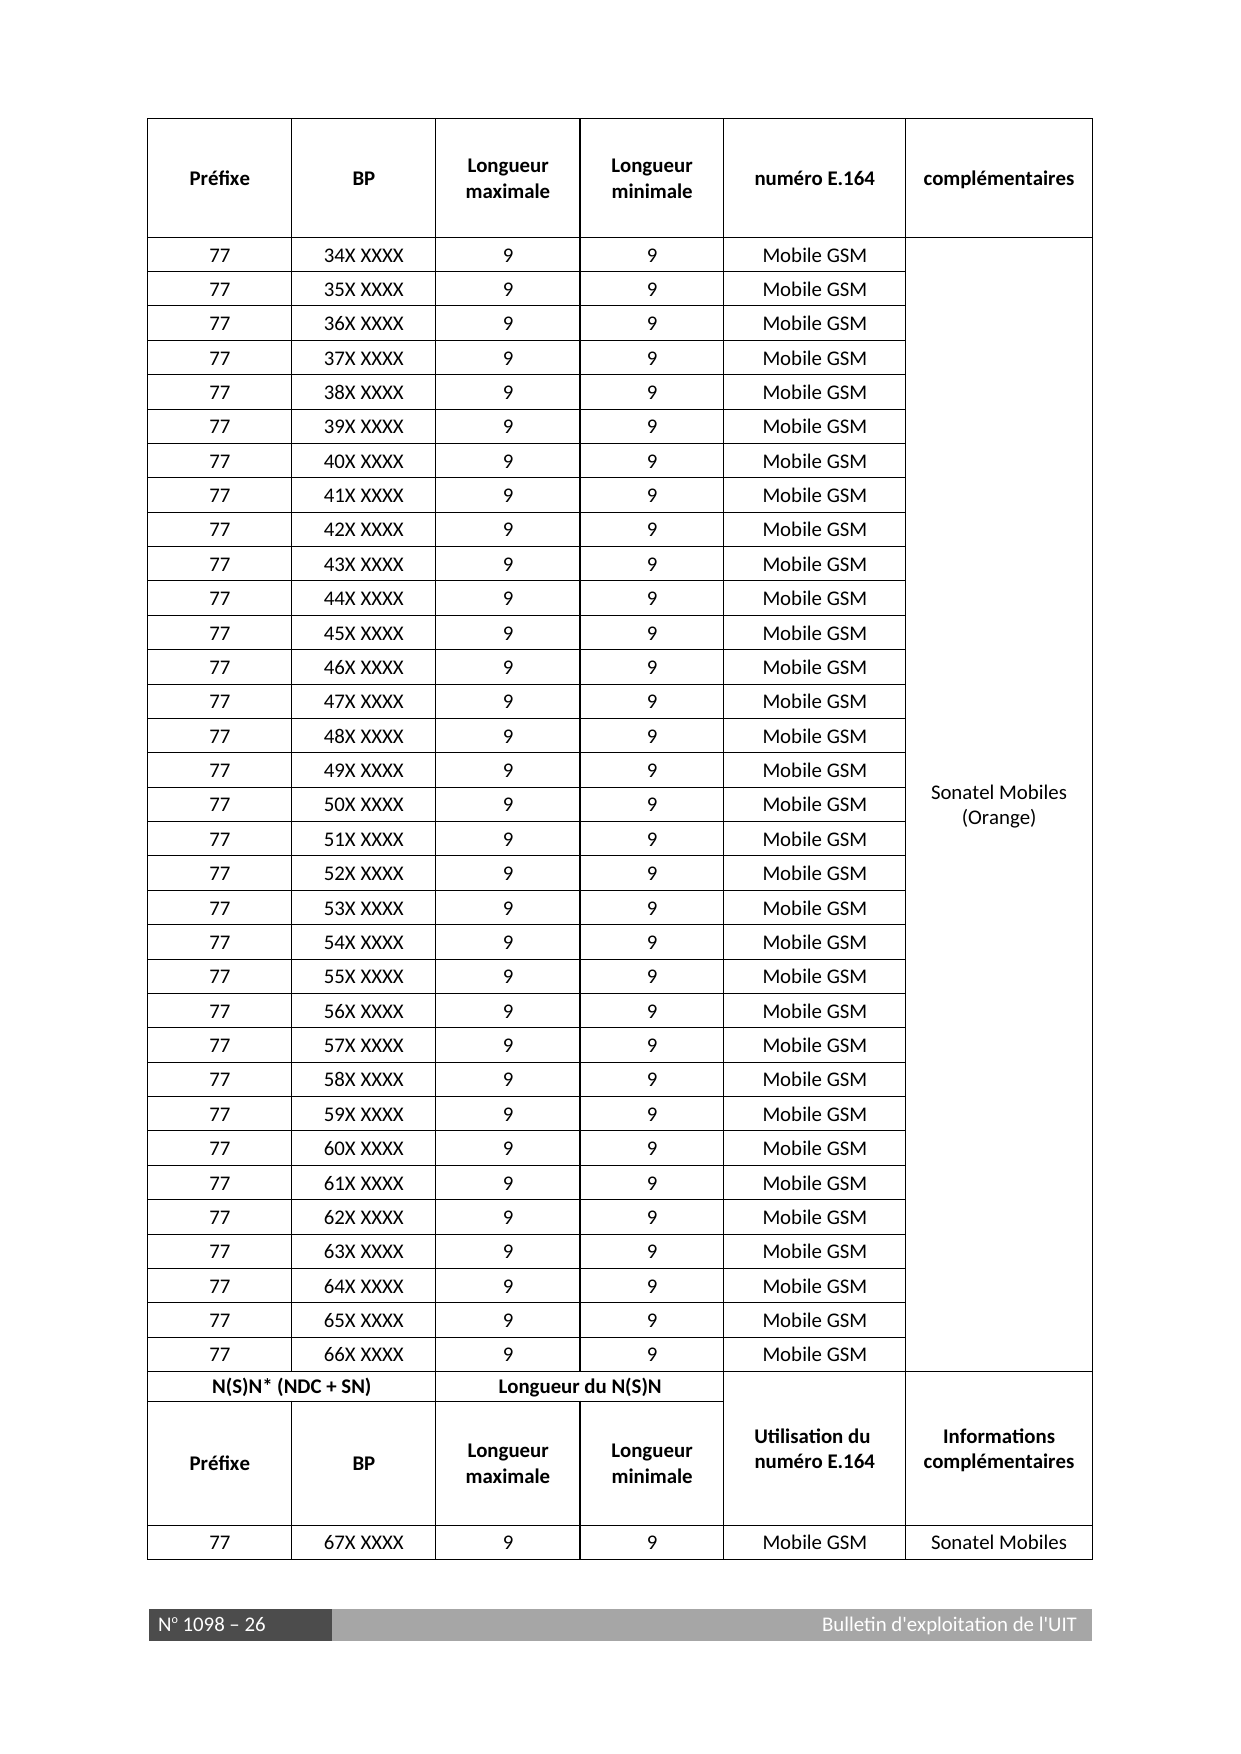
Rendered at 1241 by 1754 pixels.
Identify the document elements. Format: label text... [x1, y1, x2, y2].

table_cell 63X XXXX [292, 1235, 435, 1268]
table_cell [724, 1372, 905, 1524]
table_cell 9 [581, 788, 723, 821]
table_cell 77 [148, 1097, 291, 1130]
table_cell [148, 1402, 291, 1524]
table_cell 9 [581, 719, 723, 752]
table_cell Mobile GSM [724, 685, 905, 718]
table_cell 9 [436, 444, 579, 477]
table_cell Mobile GSM [724, 1097, 905, 1130]
table_cell 9 [581, 1063, 723, 1096]
table_cell Mobile GSM [724, 1200, 905, 1233]
table_cell Mobile GSM [724, 272, 905, 305]
table_cell 9 [436, 581, 579, 615]
table_cell Mobile GSM [724, 994, 905, 1027]
table_cell 77 [148, 650, 291, 683]
table_cell 77 [148, 753, 291, 787]
table_cell 9 [581, 1303, 723, 1337]
table_cell 9 [436, 685, 579, 718]
table_cell 9 [436, 478, 579, 512]
table_cell Mobile GSM [724, 1131, 905, 1165]
table_cell 77 [148, 272, 291, 305]
table_cell 9 [436, 1303, 579, 1337]
table_cell 9 [581, 822, 723, 855]
table_cell 9 [436, 375, 579, 408]
table_cell Mobile GSM [724, 1269, 905, 1302]
table_cell 54X XXXX [292, 925, 435, 958]
table_cell 9 [436, 410, 579, 443]
table_cell 9 [581, 306, 723, 340]
table_cell 9 [436, 822, 579, 855]
table_cell 47X XXXX [292, 685, 435, 718]
table_cell 9 [436, 513, 579, 546]
table_cell 9 [581, 753, 723, 787]
table_cell 77 [148, 685, 291, 718]
table_cell 9 [436, 238, 579, 271]
table_cell Mobile GSM [724, 375, 905, 408]
table_cell 9 [436, 753, 579, 787]
table_cell 42X XXXX [292, 513, 435, 546]
table_cell 9 [436, 788, 579, 821]
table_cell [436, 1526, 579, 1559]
table_cell 9 [581, 410, 723, 443]
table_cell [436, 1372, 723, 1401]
table_cell 53X XXXX [292, 891, 435, 924]
table_cell Mobile GSM [724, 513, 905, 546]
table_cell Mobile GSM [724, 341, 905, 374]
table_cell 66X XXXX [292, 1338, 435, 1371]
table_cell 77 [148, 1235, 291, 1268]
table_cell 77 [148, 719, 291, 752]
table_cell 77 [148, 822, 291, 855]
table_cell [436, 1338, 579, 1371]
table_cell 77 [148, 1269, 291, 1302]
table_cell Mobile GSM [724, 410, 905, 443]
table_cell Mobile GSM [724, 581, 905, 615]
table_cell 9 [581, 513, 723, 546]
table_cell 9 [581, 1131, 723, 1165]
table_cell 9 [581, 547, 723, 580]
table_cell 64X XXXX [292, 1269, 435, 1302]
table_cell 9 [581, 272, 723, 305]
table_cell 77 [148, 960, 291, 993]
table_cell 77 [148, 375, 291, 408]
table_cell 77 [148, 1028, 291, 1062]
table_cell 77 [148, 513, 291, 546]
table_cell 9 [436, 960, 579, 993]
table_cell 9 [436, 650, 579, 683]
table_cell Longueur maximale [436, 119, 579, 237]
table_cell 9 [436, 272, 579, 305]
table_cell 45X XXXX [292, 616, 435, 649]
table_cell 61X XXXX [292, 1166, 435, 1199]
table_cell 9 [436, 1166, 579, 1199]
table_cell 9 [581, 341, 723, 374]
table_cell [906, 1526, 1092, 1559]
table_cell 77 [148, 1338, 291, 1371]
table_cell 9 [436, 1269, 579, 1302]
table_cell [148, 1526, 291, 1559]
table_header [906, 119, 1092, 237]
table_cell 77 [148, 410, 291, 443]
table_cell 60X XXXX [292, 1131, 435, 1165]
table_cell Mobile GSM [724, 1303, 905, 1337]
table_cell Mobile GSM [724, 444, 905, 477]
table_cell 9 [436, 1131, 579, 1165]
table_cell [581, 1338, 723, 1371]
table_cell 46X XXXX [292, 650, 435, 683]
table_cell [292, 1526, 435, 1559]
table_cell 9 [581, 581, 723, 615]
table_cell Mobile GSM [724, 616, 905, 649]
table_cell 9 [581, 1166, 723, 1199]
table_cell 77 [148, 616, 291, 649]
table_cell 77 [148, 1303, 291, 1337]
table_cell 9 [581, 1235, 723, 1268]
table_cell 9 [581, 856, 723, 890]
table_cell 9 [581, 994, 723, 1027]
table_cell Longueur minimale [581, 119, 723, 237]
table_cell 9 [436, 341, 579, 374]
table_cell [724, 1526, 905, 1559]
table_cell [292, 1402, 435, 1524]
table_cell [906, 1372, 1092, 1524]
table_cell 9 [436, 891, 579, 924]
table_cell 9 [581, 375, 723, 408]
table_cell 77 [148, 891, 291, 924]
table_cell 9 [436, 1200, 579, 1233]
table_cell 36X XXXX [292, 306, 435, 340]
table_cell 9 [436, 994, 579, 1027]
table_cell 56X XXXX [292, 994, 435, 1027]
table_cell 9 [581, 616, 723, 649]
table_cell 44X XXXX [292, 581, 435, 615]
table_cell 9 [436, 306, 579, 340]
table_cell 9 [581, 891, 723, 924]
table_cell 49X XXXX [292, 753, 435, 787]
table_cell 9 [581, 444, 723, 477]
table_cell Sonatel Mobiles (Orange) [906, 238, 1092, 1371]
table_cell Mobile GSM [724, 856, 905, 890]
table_cell 77 [148, 1200, 291, 1233]
table_cell Mobile GSM [724, 650, 905, 683]
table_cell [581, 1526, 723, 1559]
table_cell 77 [148, 788, 291, 821]
table_cell 9 [436, 547, 579, 580]
table_cell 58X XXXX [292, 1063, 435, 1096]
table_cell 9 [581, 650, 723, 683]
table_cell 9 [581, 1028, 723, 1062]
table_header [724, 119, 905, 237]
table_cell 9 [581, 1097, 723, 1130]
table_cell 9 [581, 925, 723, 958]
table_cell 9 [436, 616, 579, 649]
table_cell 39X XXXX [292, 410, 435, 443]
table_cell 37X XXXX [292, 341, 435, 374]
table_cell 77 [148, 1166, 291, 1199]
table_cell Mobile GSM [724, 1063, 905, 1096]
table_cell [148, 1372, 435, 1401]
table_cell Mobile GSM [724, 925, 905, 958]
table_cell BP [292, 119, 435, 237]
table_cell Mobile GSM [724, 822, 905, 855]
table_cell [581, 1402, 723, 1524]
table_cell Mobile GSM [724, 960, 905, 993]
table_cell 77 [148, 581, 291, 615]
table_cell 38X XXXX [292, 375, 435, 408]
table_cell 34X XXXX [292, 238, 435, 271]
table_cell 77 [148, 1131, 291, 1165]
table_cell 9 [581, 1200, 723, 1233]
table_cell Mobile GSM [724, 547, 905, 580]
table_cell 77 [148, 856, 291, 890]
table_cell 9 [436, 719, 579, 752]
table_cell 9 [581, 685, 723, 718]
table_cell Mobile GSM [724, 478, 905, 512]
table_cell Préfixe [148, 119, 291, 237]
table_cell 51X XXXX [292, 822, 435, 855]
table_cell 9 [436, 1235, 579, 1268]
table_cell 65X XXXX [292, 1303, 435, 1337]
table_cell 9 [581, 238, 723, 271]
table_cell 9 [581, 1269, 723, 1302]
table_cell 59X XXXX [292, 1097, 435, 1130]
table_cell 77 [148, 925, 291, 958]
table_cell 77 [148, 1063, 291, 1096]
table_cell Mobile GSM [724, 1028, 905, 1062]
table_cell 40X XXXX [292, 444, 435, 477]
table_cell Mobile GSM [724, 788, 905, 821]
table_cell Mobile GSM [724, 1166, 905, 1199]
table_cell 9 [436, 856, 579, 890]
table_cell Mobile GSM [724, 891, 905, 924]
table_cell 41X XXXX [292, 478, 435, 512]
table_cell 77 [148, 994, 291, 1027]
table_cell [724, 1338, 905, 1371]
table_cell 9 [581, 960, 723, 993]
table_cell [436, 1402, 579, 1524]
table_cell 57X XXXX [292, 1028, 435, 1062]
table_cell 48X XXXX [292, 719, 435, 752]
table_cell Mobile GSM [724, 753, 905, 787]
table_cell 77 [148, 547, 291, 580]
table_cell 43X XXXX [292, 547, 435, 580]
table_cell Mobile GSM [724, 1235, 905, 1268]
table_cell 77 [148, 238, 291, 271]
table_cell 62X XXXX [292, 1200, 435, 1233]
table_cell 77 [148, 478, 291, 512]
table_cell 52X XXXX [292, 856, 435, 890]
table_cell 9 [436, 925, 579, 958]
table_cell Mobile GSM [724, 306, 905, 340]
table_cell Mobile GSM [724, 719, 905, 752]
table_cell 9 [436, 1097, 579, 1130]
table_cell 77 [148, 306, 291, 340]
table_cell 77 [148, 444, 291, 477]
table_cell 35X XXXX [292, 272, 435, 305]
table_cell 55X XXXX [292, 960, 435, 993]
table_cell 77 [148, 341, 291, 374]
table_cell 50X XXXX [292, 788, 435, 821]
table_cell Mobile GSM [724, 238, 905, 271]
table_cell 9 [436, 1063, 579, 1096]
table_cell 9 [436, 1028, 579, 1062]
table_cell 9 [581, 478, 723, 512]
